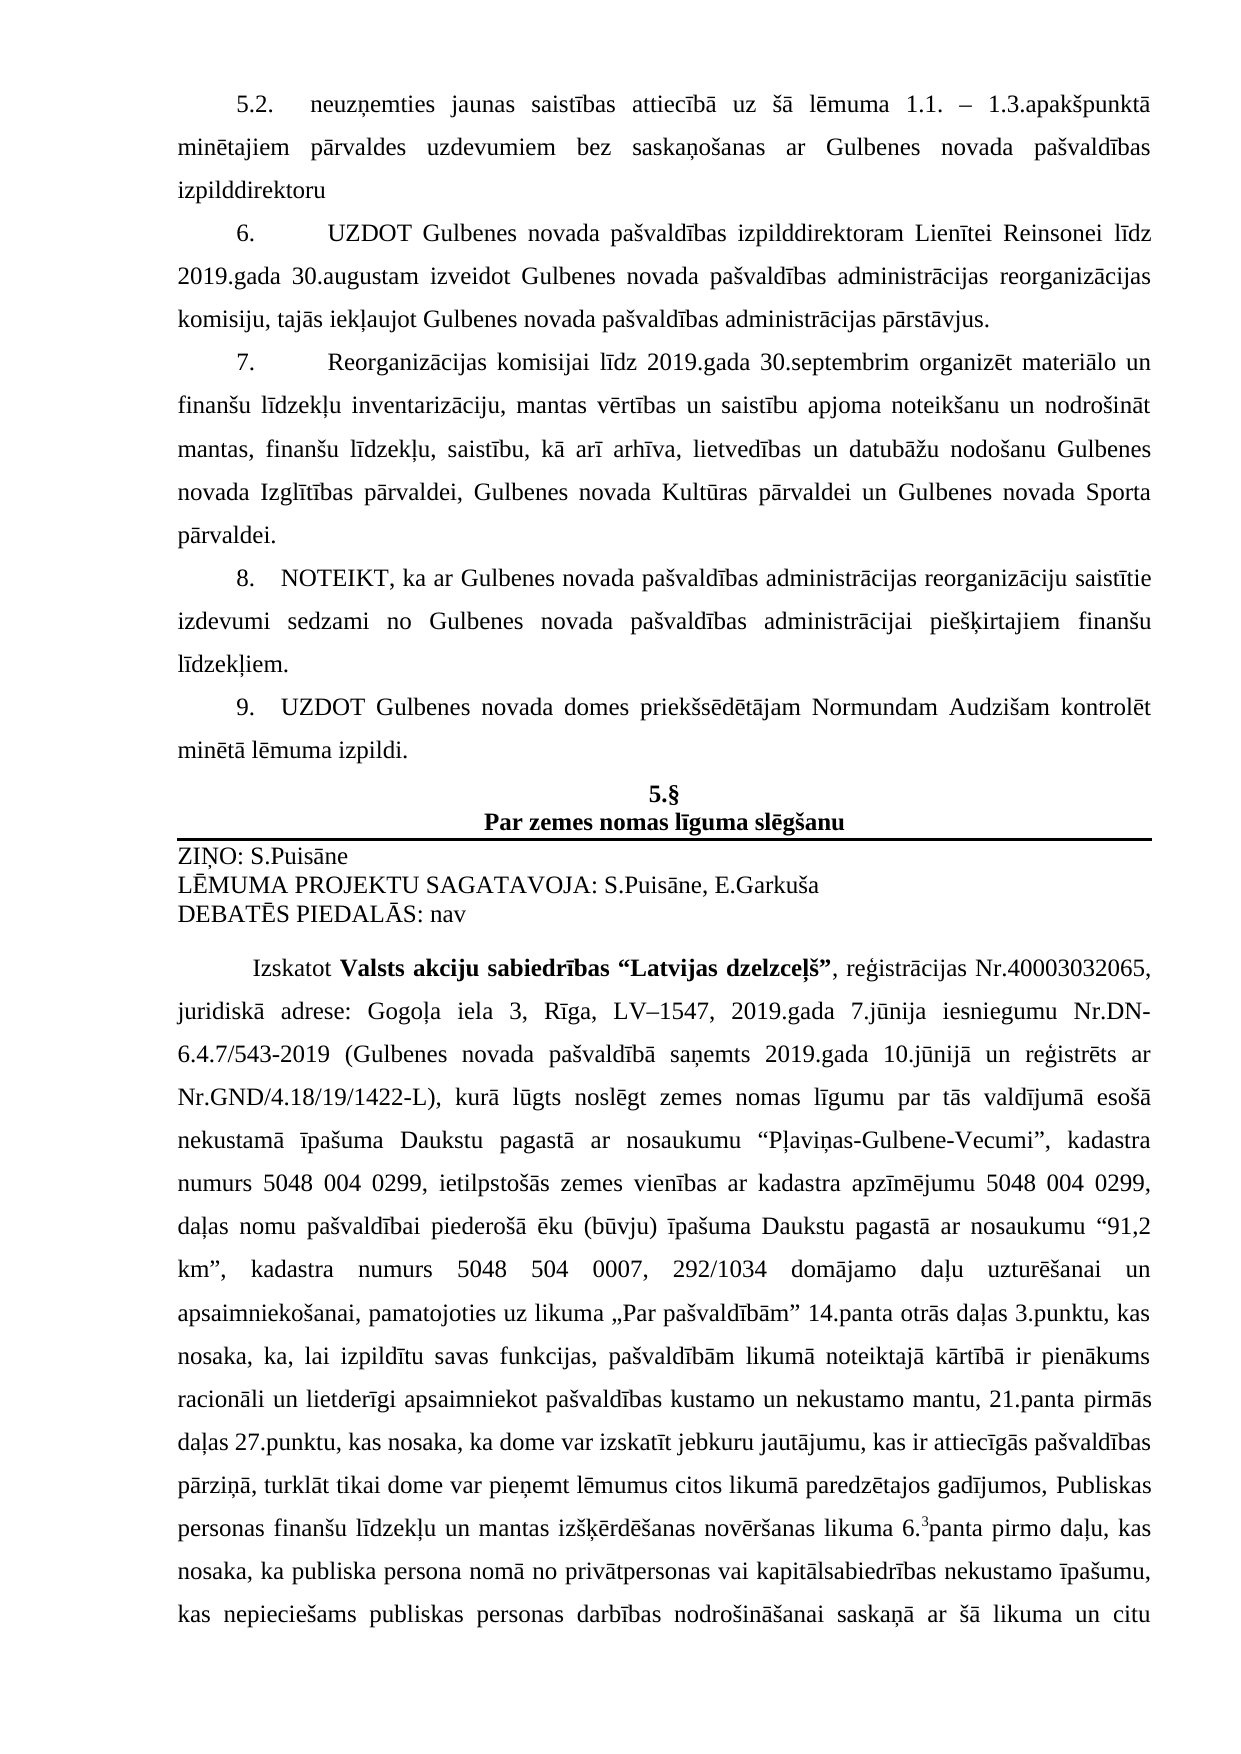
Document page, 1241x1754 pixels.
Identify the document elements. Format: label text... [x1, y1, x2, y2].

list Reorganizācijas komisijai līdz 2019.gada 30.septembrim organizēt materiālo un finanšu līdzekļu inventarizāciju, mantas vērtības un saistību apjoma noteikšanu un nodrošināt mantas, finanšu līdzekļu, saistību, kā arī arhīva, lietvedības un datubāžu nodošanu Gulbenes novada Izglītības pārvaldei, Gulbenes novada Kultūras pārvaldei un Gulbenes novada Sporta pārvaldei. [177, 347, 1152, 549]
text DEBATĒS PIEDALĀS: nav [177, 899, 1152, 928]
list neuzņemties jaunas saistības attiecībā uz šā lēmuma 1.1. – 1.3.apakšpunktā minētajiem pārvaldes uzdevumiem bez saskaņošanas ar Gulbenes novada pašvaldības izpilddirektoru [177, 89, 1152, 204]
text ZIŅO: S.Puisāne [177, 841, 1152, 870]
list NOTEIKT, ka ar Gulbenes novada pašvaldības administrācijas reorganizāciju saistītie izdevumi sedzami no Gulbenes novada pašvaldības administrācijai piešķirtajiem finanšu līdzekļiem. [177, 563, 1152, 678]
text LĒMUMA PROJEKTU SAGATAVOJA: S.Puisāne, E.Garkuša [177, 870, 1152, 899]
list UZDOT Gulbenes novada domes priekšsēdētājam Normundam Audzišam kontrolēt minētā lēmuma izpildi. [177, 692, 1152, 764]
list UZDOT Gulbenes novada pašvaldības izpilddirektoram Lienītei Reinsonei līdz 2019.gada 30.augustam izveidot Gulbenes novada pašvaldības administrācijas reorganizācijas komisiju, tajās iekļaujot Gulbenes novada pašvaldības administrācijas pārstāvjus. [177, 218, 1152, 333]
text 5.§ [177, 779, 1152, 807]
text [177, 953, 1152, 1628]
text Par zemes nomas līguma slēgšanu [177, 807, 1152, 838]
